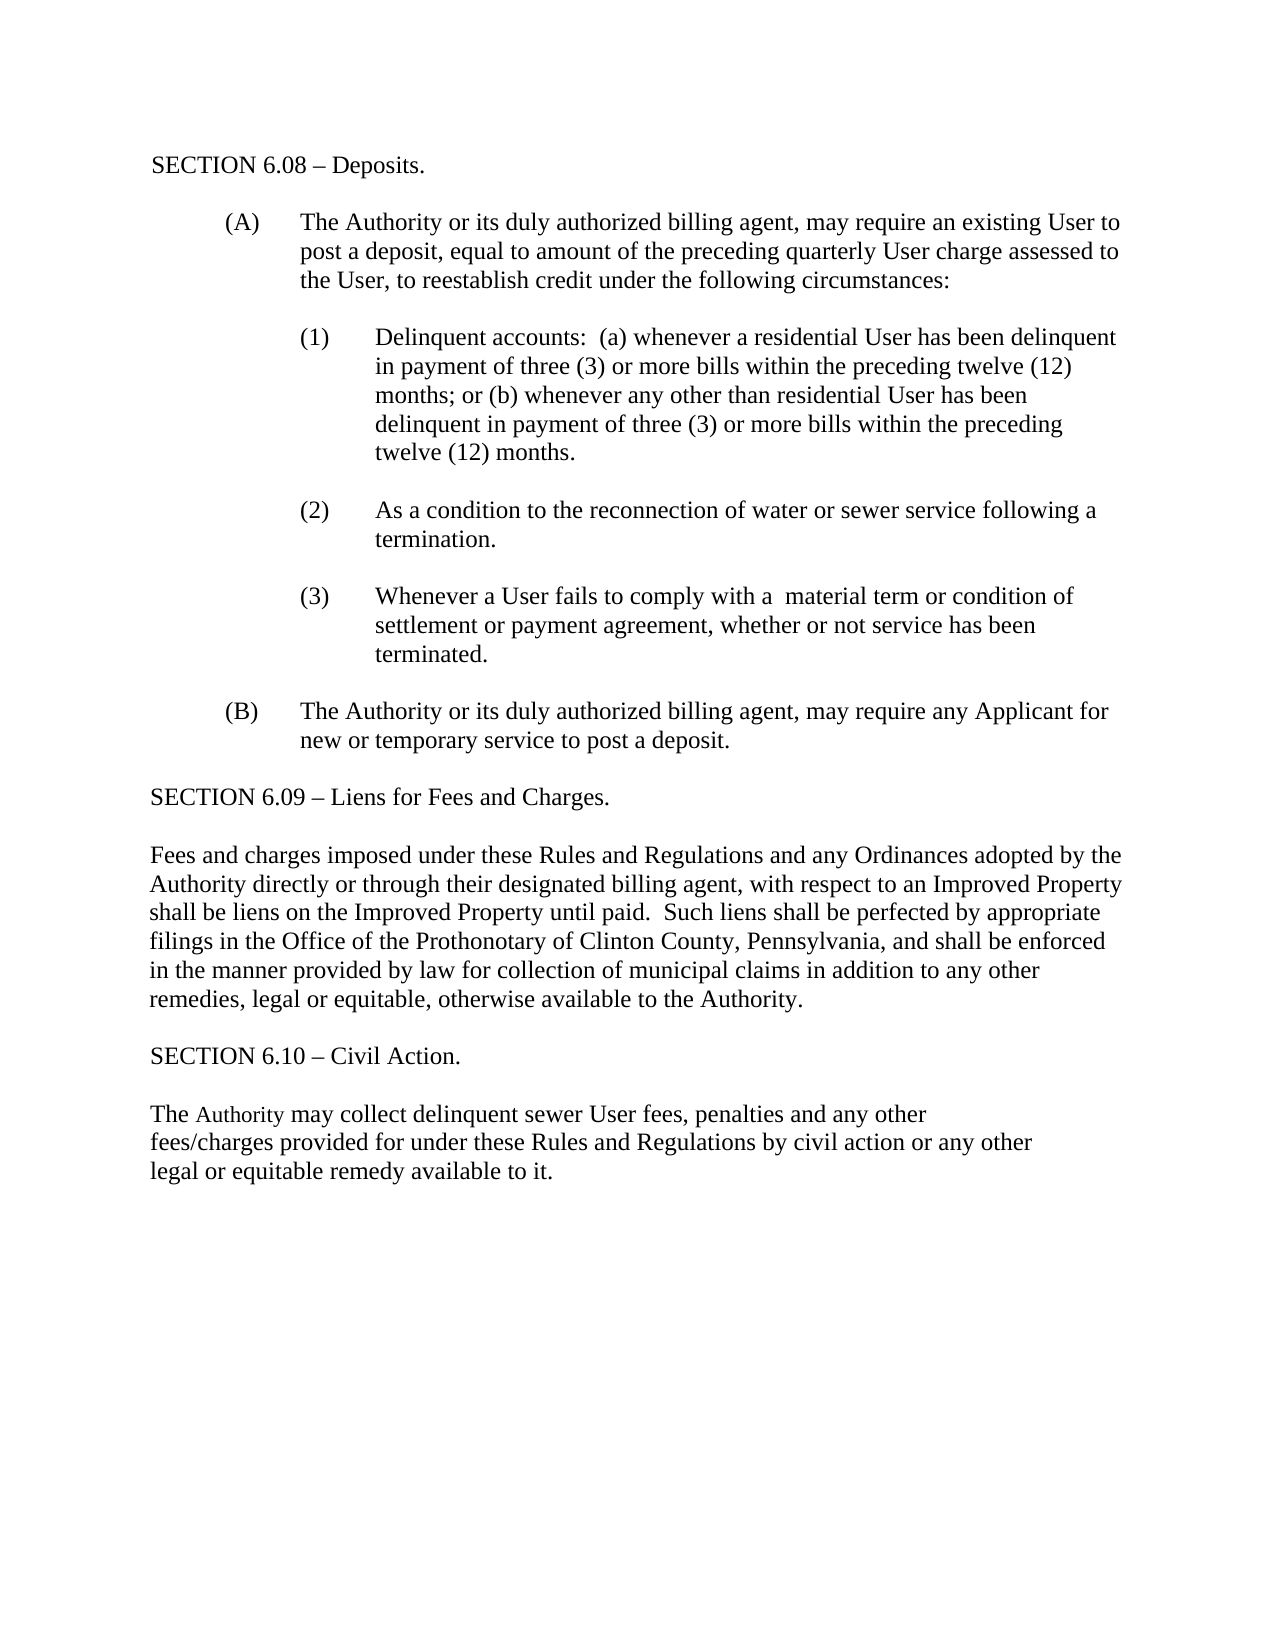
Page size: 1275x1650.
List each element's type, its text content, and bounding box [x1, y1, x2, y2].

text The Authority may collect delinquent sewer User fees, penalties and any other fees/charges provided for under these Rules and Regulations by civil action or any other legal or equitable remedy available to it. [150, 1099, 1050, 1185]
text (3) Whenever a User fails to comply with a material term or condition of settlement or payment agreement, whether or not service has been terminated. [300, 581, 1125, 667]
text Fees and charges imposed under these Rules and Regulations and any Ordinances adopted by the Authority directly or through their designated billing agent, with respect to an Improved Property shall be liens on the Improved Property until paid. Such liens shall be perfected by appropriate filings in the Office of the Prothonotary of Clinton County, Pennsylvania, and shall be enforced in the manner provided by law for collection of municipal claims in addition to any other remedies, legal or equitable, otherwise available to the Authority. [149, 840, 1125, 1012]
text (A) The Authority or its duly authorized billing agent, may require an existing User to post a deposit, equal to amount of the preceding quarterly User charge assessed to the User, to reestablish credit under the following circumstances: [225, 207, 1125, 294]
text (1) Delinquent accounts: (a) whenever a residential User has been delinquent in payment of three (3) or more bills within the preceding twelve (12) months; or (b) whenever any other than residential User has been delinquent in payment of three (3) or more bills within the preceding twelve (12) months. [300, 322, 1125, 466]
text SECTION 6.09 – Liens for Fees and Charges. [149, 782, 1125, 811]
text (B) The Authority or its duly authorized billing agent, may require any Applicant for new or temporary service to post a deposit. [225, 696, 1125, 754]
text SECTION 6.10 – Civil Action. [149, 1041, 1125, 1070]
text SECTION 6.08 – Deposits. [150, 150, 1125, 179]
text (2) As a condition to the reconnection of water or sewer service following a termination. [300, 495, 1125, 552]
